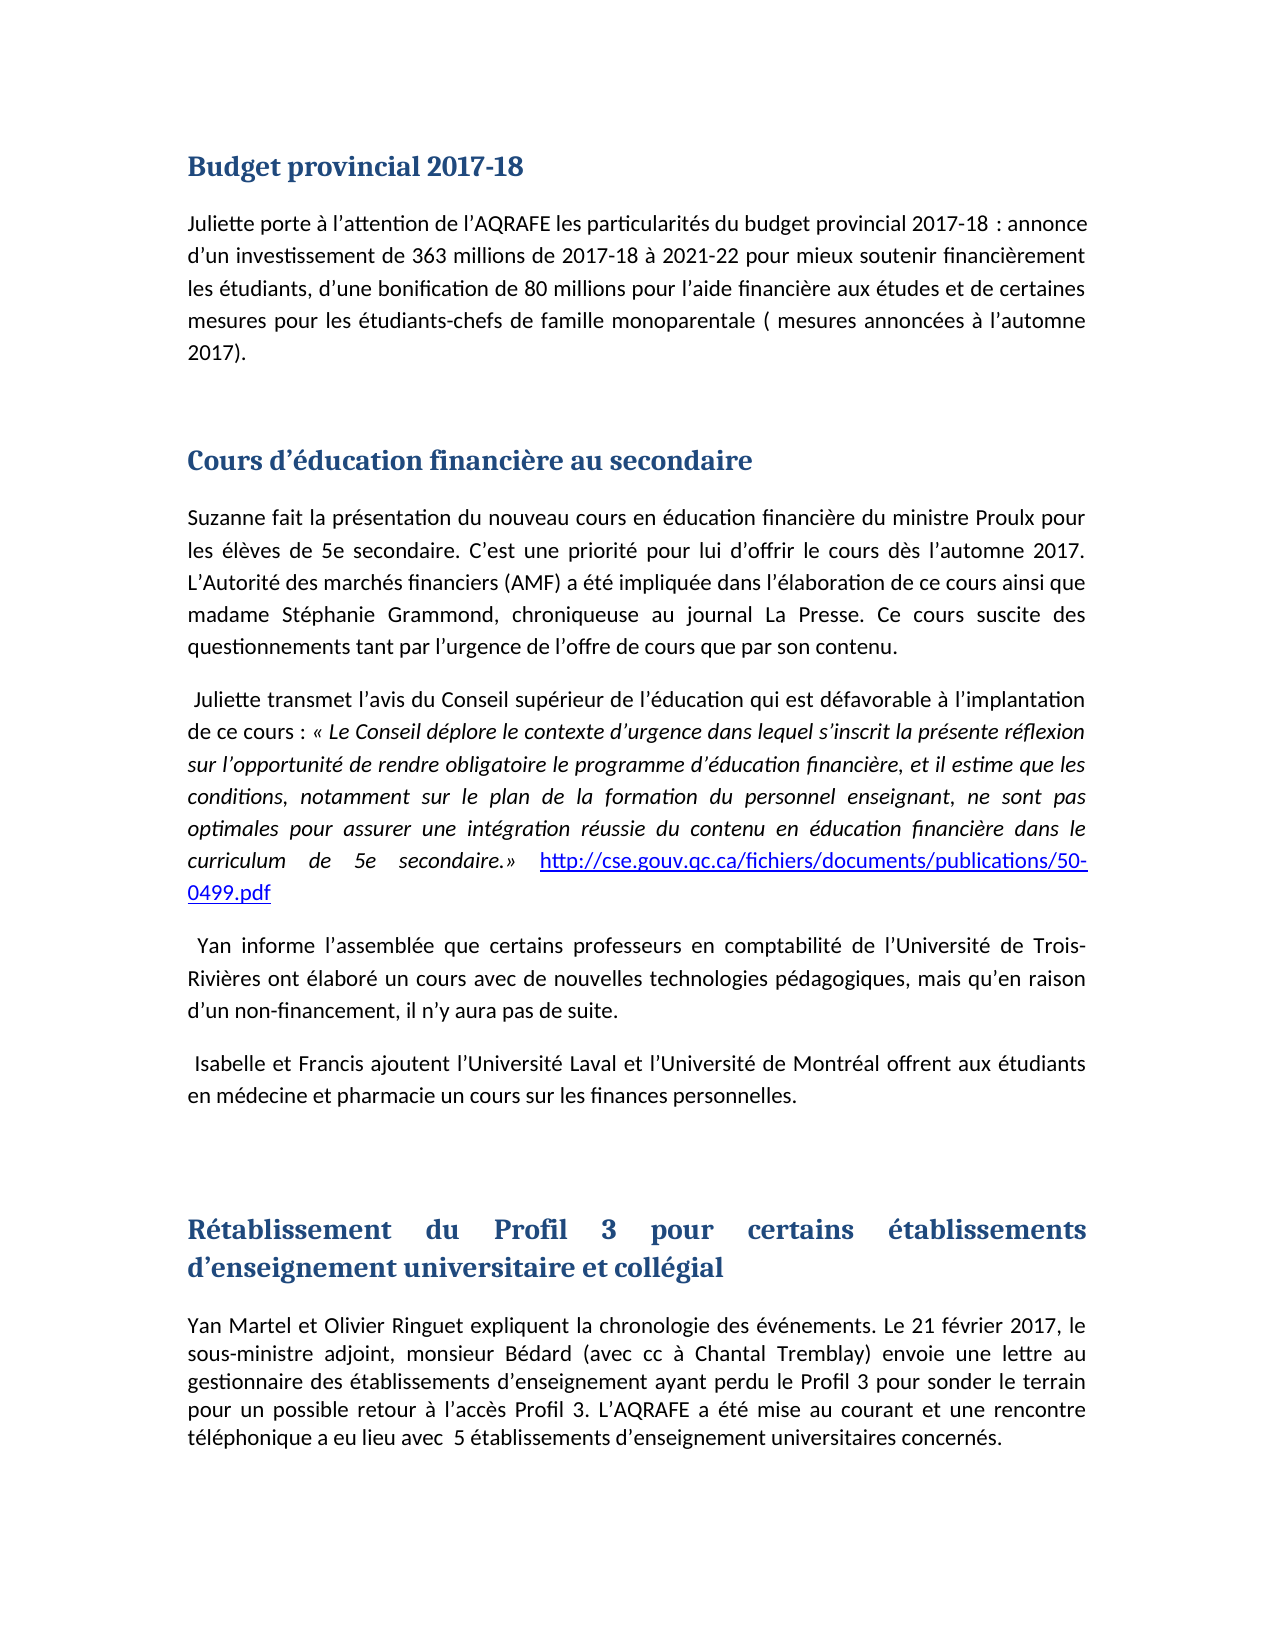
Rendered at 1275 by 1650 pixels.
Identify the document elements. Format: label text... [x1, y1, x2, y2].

text Juliette transmet l’avis du Conseil supérieur de l’éducation qui est défavorable à l’implantation de ce cours : « Le Conseil déplore le contexte d’urgence dans lequel s’inscrit la présente réflexion sur l’opportunité de rendre obligatoire le programme d’éducation financière, et il estime que les conditions, notamment sur le plan de la formation du personnel enseignant, ne sont pas optimales pour assurer une intégration réussie du contenu en éducation financière dans le curriculum de 5e secondaire.» http://cse.gouv.qc.ca/fichiers/documents/publications/50-0499.pdf [187, 685, 1087, 906]
text Yan informe l’assemblée que certains professeurs en comptabilité de l’Université de Trois-Rivières ont élaboré un cours avec de nouvelles technologies pédagogiques, mais qu’en raison d’un non-financement, il n’y aura pas de suite. [187, 931, 1087, 1024]
text Budget provincial 2017-18 [187, 150, 1087, 183]
text Isabelle et Francis ajoutent l’Université Laval et l’Université de Montréal offrent aux étudiants en médecine et pharmacie un cours sur les finances personnelles. [187, 1049, 1087, 1109]
text Rétablissement du Profil 3 pour certains établissements d’enseignement universitaire et collégial [187, 1213, 1087, 1285]
text Suzanne fait la présentation du nouveau cours en éducation financière du ministre Proulx pour les élèves de 5e secondaire. C’est une priorité pour lui d’offrir le cours dès l’automne 2017. L’Autorité des marchés financiers (AMF) a été impliquée dans l’élaboration de ce cours ainsi que madame Stéphanie Grammond, chroniqueuse au journal La Presse. Ce cours suscite des questionnements tant par l’urgence de l’offre de cours que par son contenu. [187, 503, 1087, 660]
text Cours d’éducation financière au secondaire [187, 444, 1087, 478]
text Yan Martel et Olivier Ringuet expliquent la chronologie des événements. Le 21 février 2017, le sous-ministre adjoint, monsieur Bédard (avec cc à Chantal Tremblay) envoie une lettre au gestionnaire des établissements d’enseignement ayant perdu le Profil 3 pour sonder le terrain pour un possible retour à l’accès Profil 3. L’AQRAFE a été mise au courant et une rencontre téléphonique a eu lieu avec 5 établissements d’enseignement universitaires concernés. [187, 1311, 1087, 1451]
text Juliette porte à l’attention de l’AQRAFE les particularités du budget provincial 2017-18 : annonce d’un investissement de 363 millions de 2017-18 à 2021-22 pour mieux soutenir financièrement les étudiants, d’une bonification de 80 millions pour l’aide financière aux études et de certaines mesures pour les étudiants-chefs de famille monoparentale ( mesures annoncées à l’automne 2017). [187, 209, 1087, 366]
